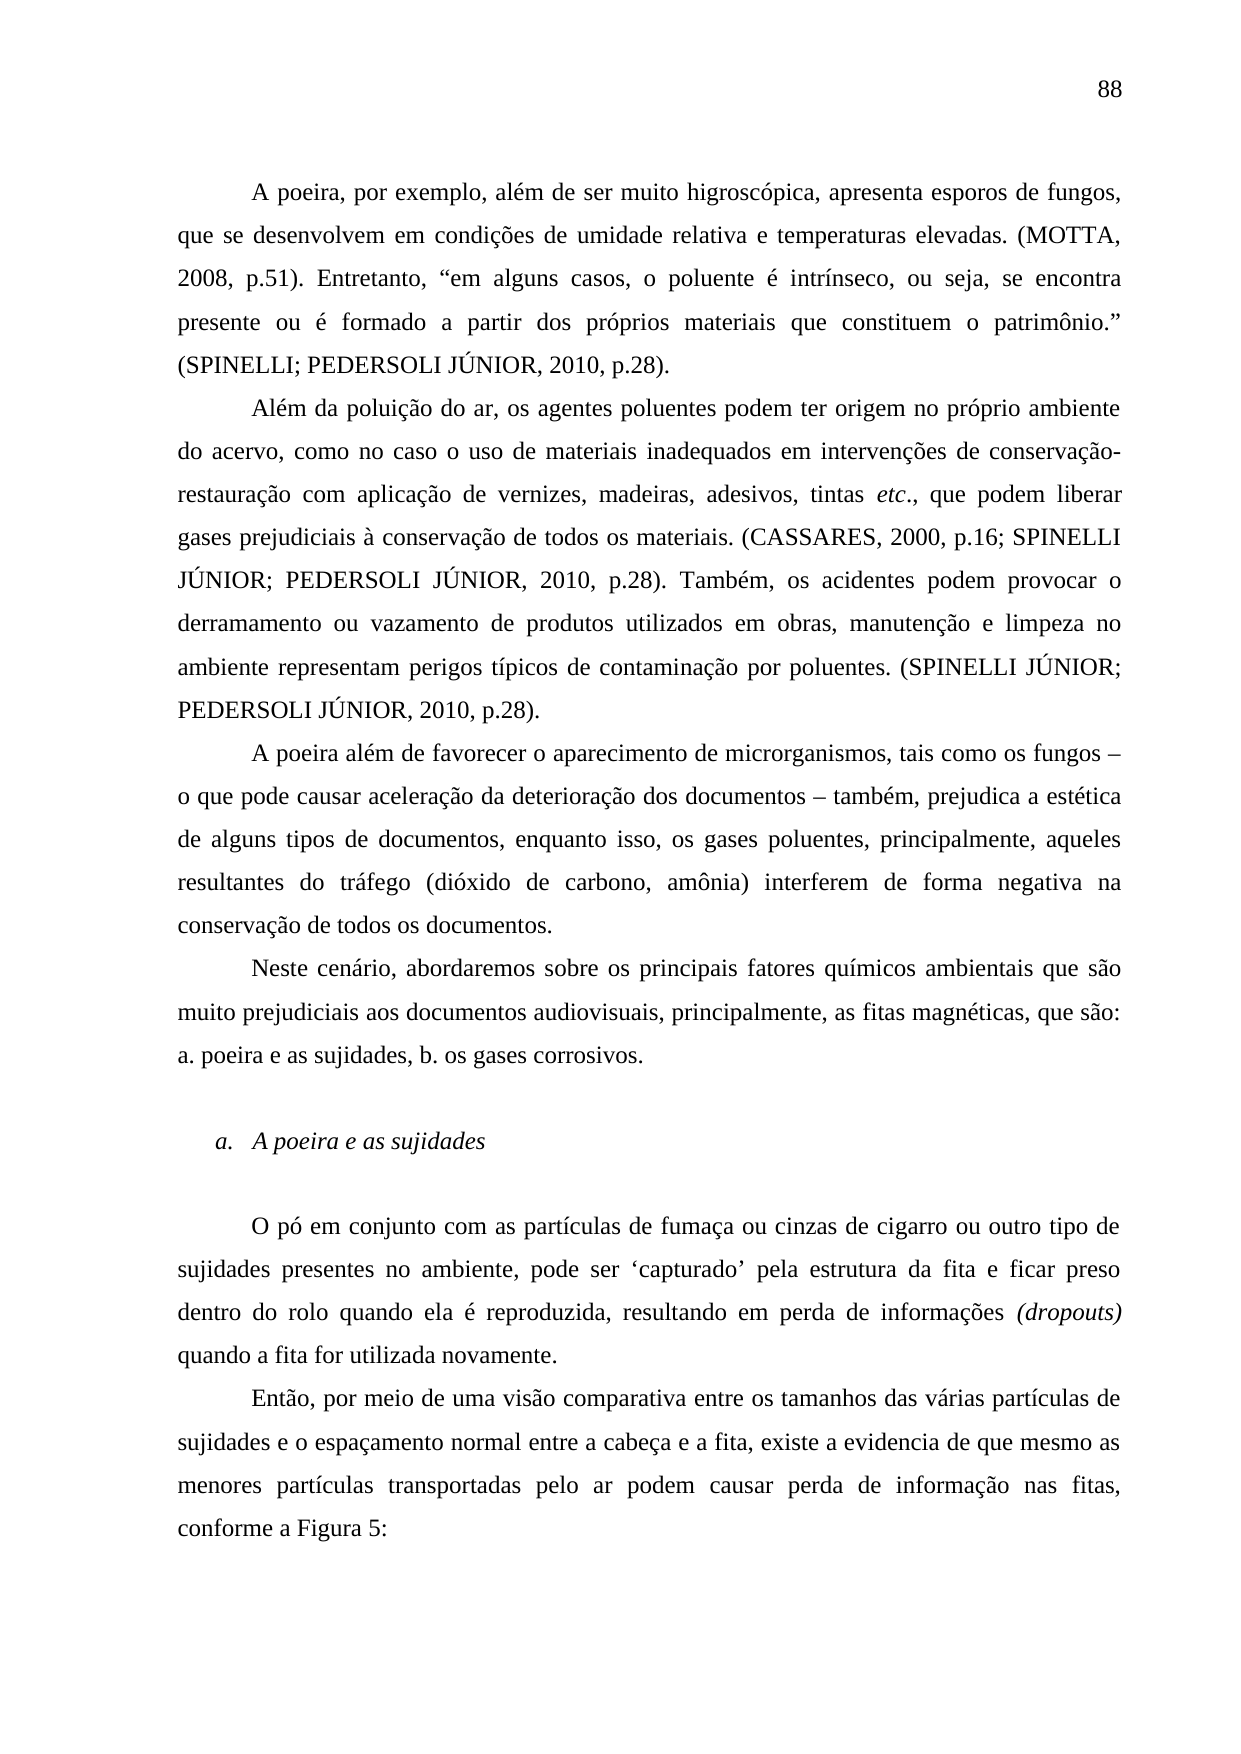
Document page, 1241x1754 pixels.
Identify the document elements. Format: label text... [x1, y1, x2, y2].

text Neste cenário, abordaremos sobre os principais fatores químicos ambientais que são muito prejudiciais aos documentos audiovisuais, principalmente, as fitas magnéticas, que são: a. poeira e as sujidades, b. os gases corrosivos. [177, 953, 1122, 1068]
text Então, por meio de uma visão comparativa entre os tamanhos das várias partículas de sujidades e o espaçamento normal entre a cabeça e a fita, existe a evidencia de que mesmo as menores partículas transportadas pelo ar podem causar perda de informação nas fitas, conforme a Figura 5: [177, 1383, 1122, 1542]
text A poeira além de favorecer o aparecimento de microrganismos, tais como os fungos – o que pode causar aceleração da deterioração dos documentos – também, prejudica a estética de alguns tipos de documentos, enquanto isso, os gases poluentes, principalmente, aqueles resultantes do tráfego (dióxido de carbono, amônia) interferem de forma negativa na conservação de todos os documentos. [177, 738, 1122, 939]
text A poeira, por exemplo, além de ser muito higroscópica, apresenta esporos de fungos, que se desenvolvem em condições de umidade relativa e temperaturas elevadas. (MOTTA, 2008, p.51). Entretanto, “em alguns casos, o poluente é intrínseco, ou seja, se encontra presente ou é formado a partir dos próprios materiais que constituem o patrimônio.” (SPINELLI; PEDERSOLI JÚNIOR, 2010, p.28). [177, 177, 1122, 378]
text O pó em conjunto com as partículas de fumaça ou cinzas de cigarro ou outro tipo de sujidades presentes no ambiente, pode ser ‘capturado’ pela estrutura da fita e ficar preso dentro do rolo quando ela é reproduzida, resultando em perda de informações (dropouts) quando a fita for utilizada novamente. [177, 1211, 1122, 1369]
text Além da poluição do ar, os agentes poluentes podem ter origem no próprio ambiente do acervo, como no caso o uso de materiais inadequados em intervenções de conservação-restauração com aplicação de vernizes, madeiras, adesivos, tintas etc., que podem liberar gases prejudiciais à conservação de todos os materiais. (CASSARES, 2000, p.16; SPINELLI JÚNIOR; PEDERSOLI JÚNIOR, 2010, p.28). Também, os acidentes podem provocar o derramamento ou vazamento de produtos utilizados em obras, manutenção e limpeza no ambiente representam perigos típicos de contaminação por poluentes. (SPINELLI JÚNIOR; PEDERSOLI JÚNIOR, 2010, p.28). [177, 393, 1122, 723]
list A poeira e as sujidades [215, 1126, 1122, 1155]
